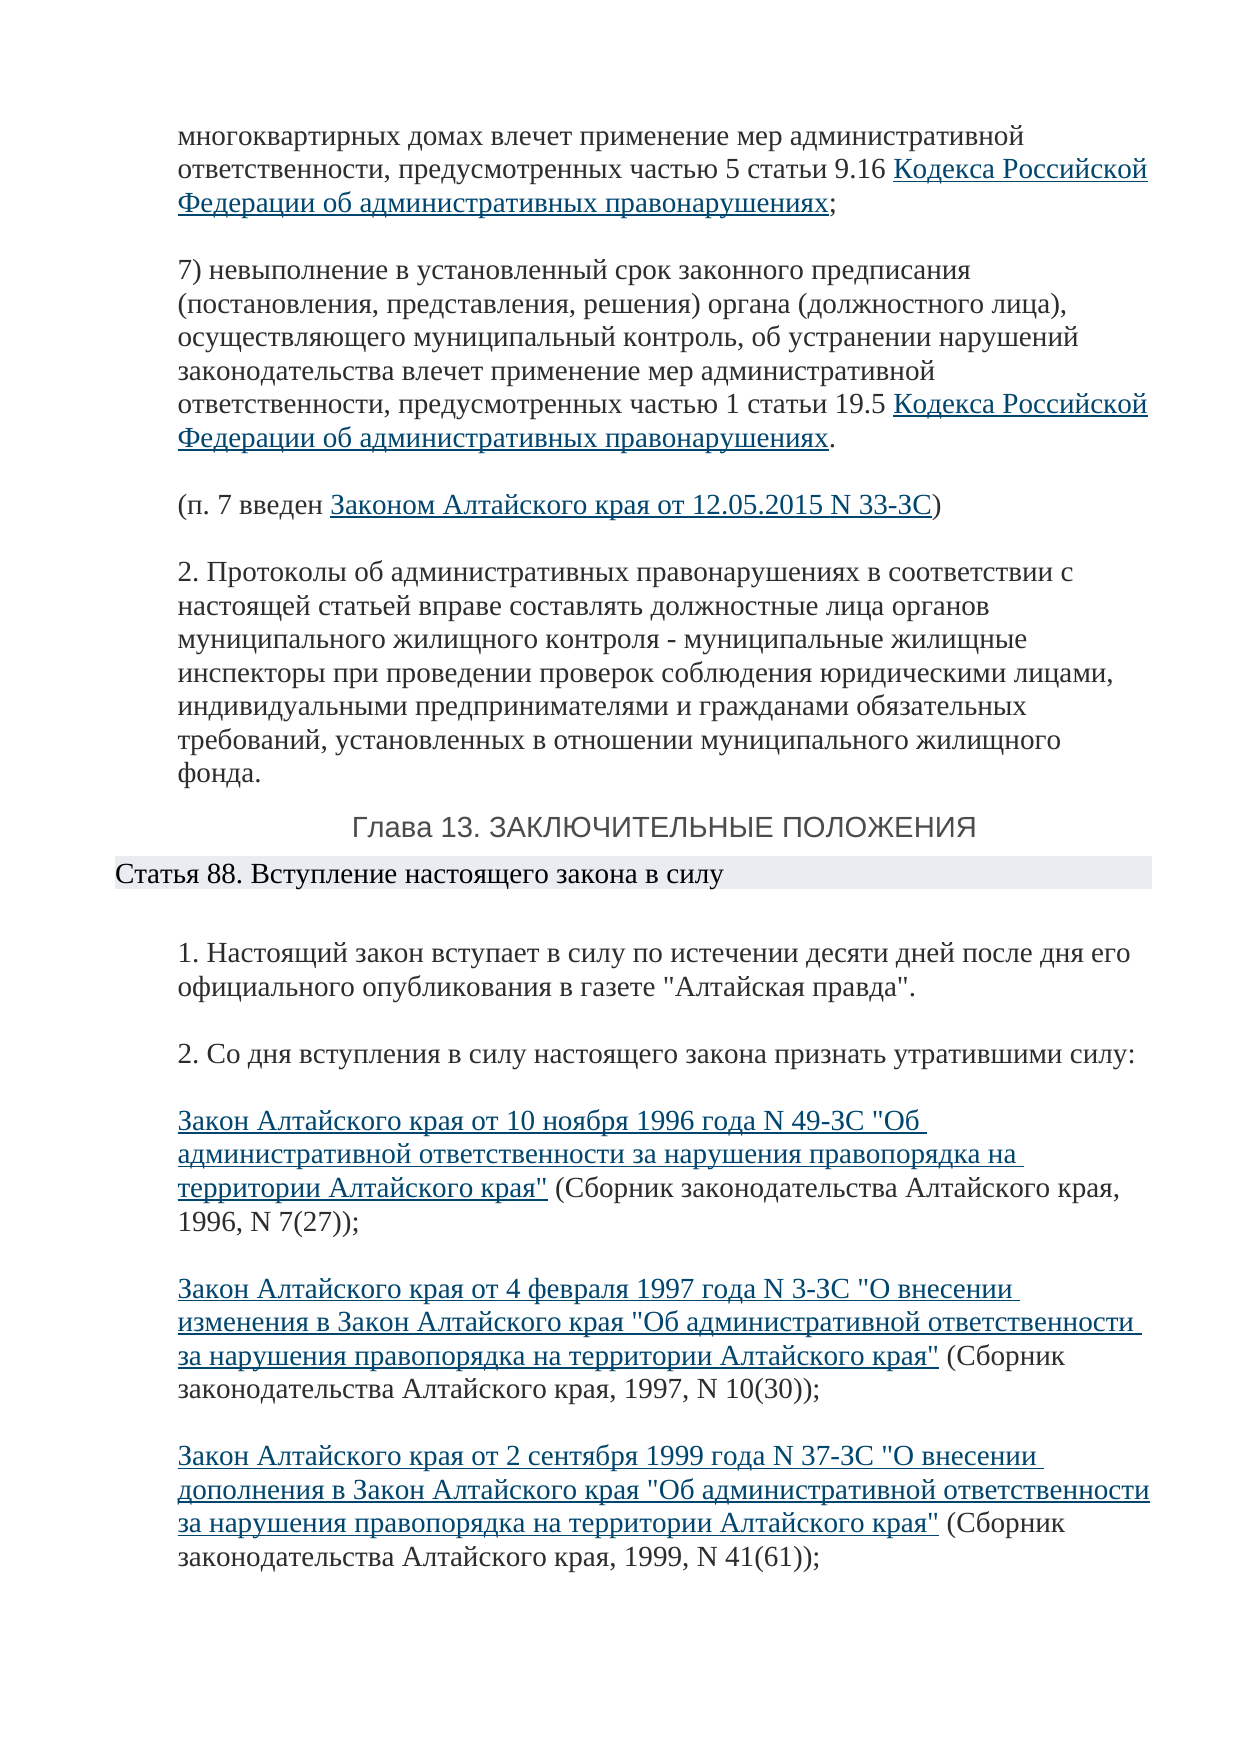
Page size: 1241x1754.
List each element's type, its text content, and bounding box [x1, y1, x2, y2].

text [177, 118, 1152, 789]
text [177, 902, 1152, 1606]
text Глава 13. ЗАКЛЮЧИТЕЛЬНЫЕ ПОЛОЖЕНИЯ [177, 810, 1152, 843]
text Статья 88. Вступление настоящего закона в силу [115, 856, 1152, 889]
